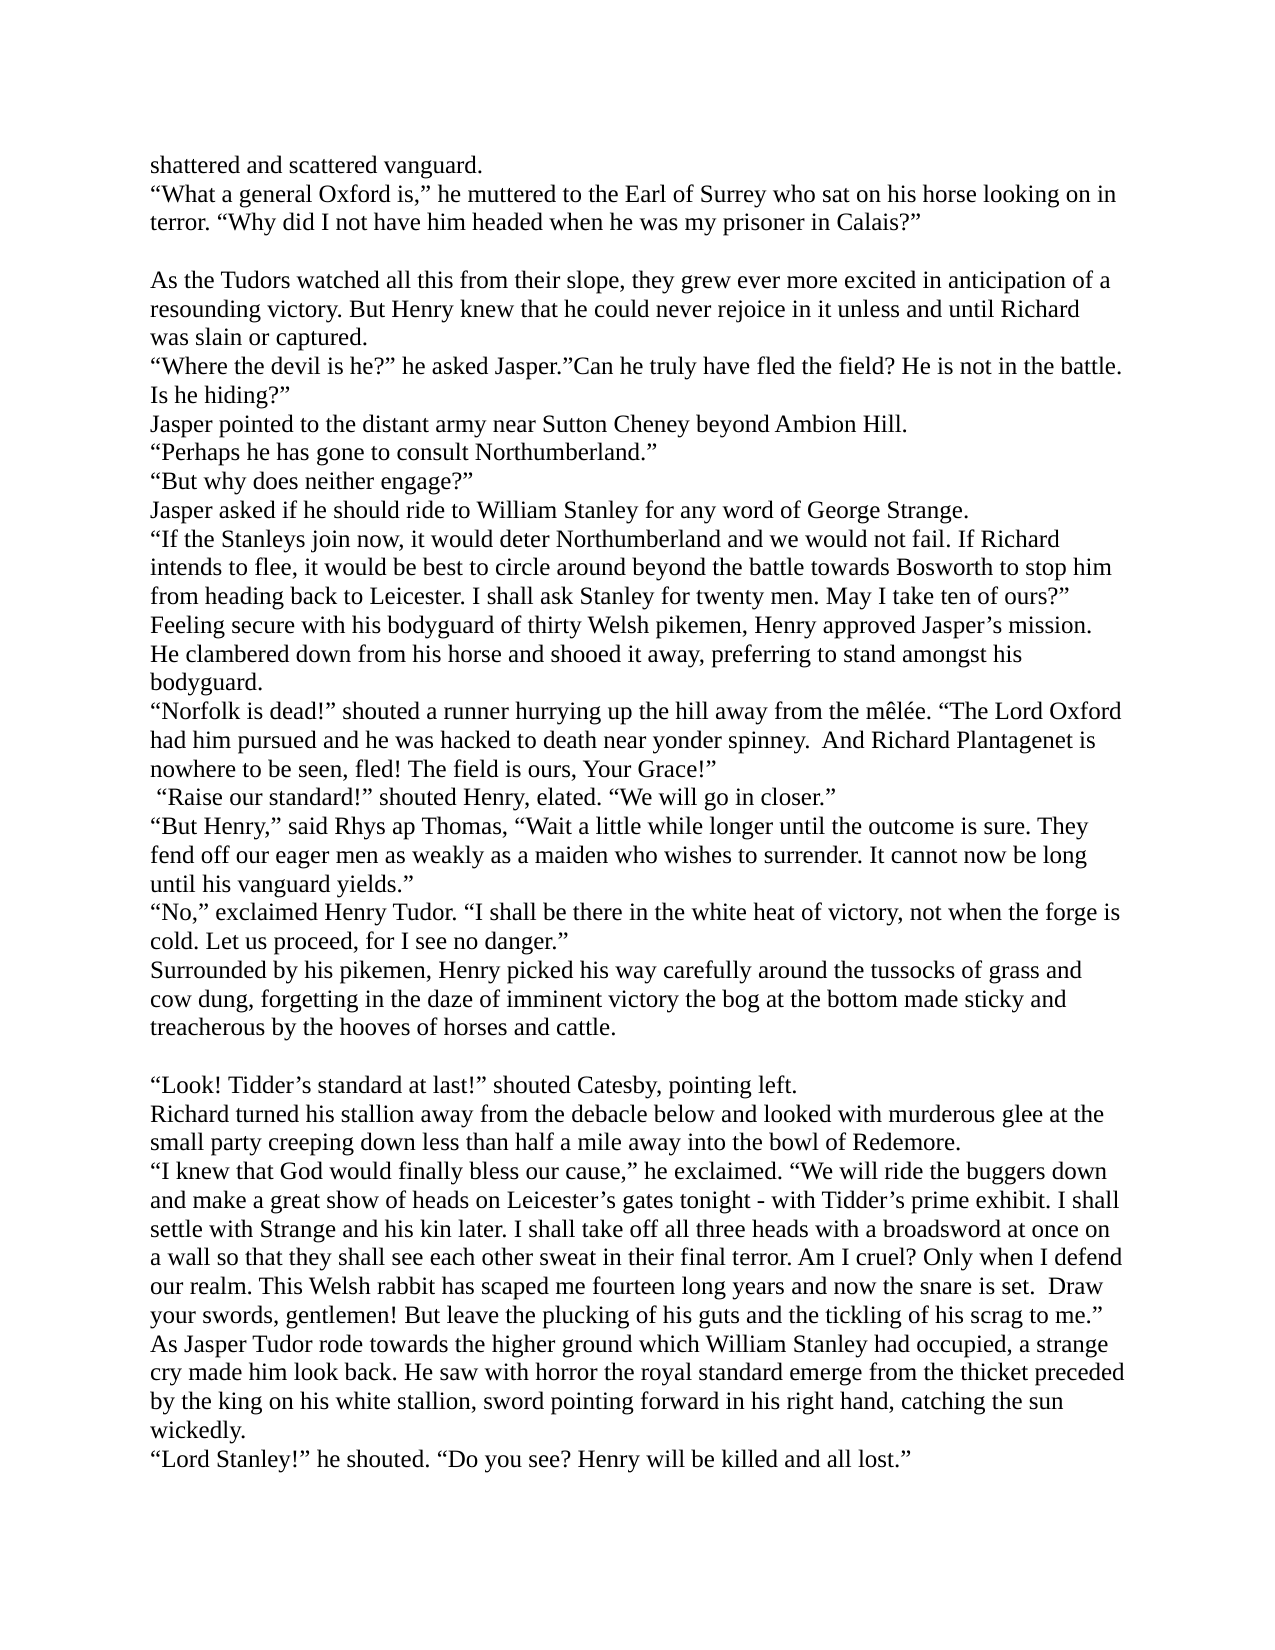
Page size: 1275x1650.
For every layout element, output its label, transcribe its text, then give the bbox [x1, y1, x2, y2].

text “If the Stanleys join now, it would deter Northumberland and we would not fail. If Richard intends to flee, it would be best to circle around beyond the battle towards Bosworth to stop him from heading back to Leicester. I shall ask Stanley for twenty men. May I take ten of ours?” [150, 524, 1125, 610]
text As Jasper Tudor rode towards the higher ground which William Stanley had occupied, a strange cry made him look back. He saw with horror the royal standard emerge from the thicket preceded by the king on his white stallion, sword pointing forward in his right hand, catching the sun wickedly. [150, 1329, 1125, 1444]
text “No,” exclaimed Henry Tudor. “I shall be there in the white heat of victory, not when the forge is cold. Let us proceed, for I see no danger.” [150, 897, 1125, 955]
text “Look! Tidder’s standard at last!” shouted Catesby, pointing left. [150, 1070, 1125, 1099]
text “Where the devil is he?” he asked Jasper.”Can he truly have fled the field? He is not in the battle. Is he hiding?” [150, 351, 1125, 409]
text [150, 150, 1125, 179]
text “I knew that God would finally bless our cause,” he exclaimed. “We will ride the buggers down and make a great show of heads on Leicester’s gates tonight - with Tidder’s prime exhibit. I shall settle with Strange and his kin later. I shall take off all three heads with a broadsword at once on a wall so that they shall see each other sweat in their final terror. Am I cruel? Only when I defend our realm. This Welsh rabbit has scaped me fourteen long years and now the snare is set. Draw your swords, gentlemen! But leave the plucking of his guts and the tickling of his scrag to me.” [150, 1156, 1125, 1329]
text “But Henry,” said Rhys ap Thomas, “Wait a little while longer until the outcome is sure. They fend off our eager men as weakly as a maiden who wishes to surrender. It cannot now be long until his vanguard yields.” [150, 811, 1125, 897]
text “But why does neither engage?” [150, 466, 1125, 495]
text “Perhaps he has gone to consult Northumberland.” [150, 437, 1125, 466]
text “Raise our standard!” shouted Henry, elated. “We will go in closer.” [150, 782, 1125, 811]
text Surrounded by his pikemen, Henry picked his way carefully around the tussocks of grass and cow dung, forgetting in the daze of imminent victory the bog at the bottom made sticky and treacherous by the hooves of horses and cattle. [150, 955, 1125, 1041]
text “Norfolk is dead!” shouted a runner hurrying up the hill away from the mle. “The Lord Oxford had him pursued and he was hacked to death near yonder spinney. And Richard Plantagenet is nowhere to be seen, fled! The field is ours, Your Grace!” [150, 696, 1125, 782]
text Jasper asked if he should ride to William Stanley for any word of George Strange. [150, 495, 1125, 524]
text Feeling secure with his bodyguard of thirty Welsh pikemen, Henry approved Jasper’s mission. He clambered down from his horse and shooed it away, preferring to stand amongst his bodyguard. [150, 610, 1125, 696]
text Jasper pointed to the distant army near Sutton Cheney beyond Ambion Hill. [150, 409, 1125, 437]
text As the Tudors watched all this from their slope, they grew ever more excited in anticipation of a resounding victory. But Henry knew that he could never rejoice in it unless and until Richard was slain or captured. [150, 265, 1125, 351]
text “Lord Stanley!” he shouted. “Do you see? Henry will be killed and all lost.” [150, 1444, 1125, 1472]
text “What a general Oxford is,” he muttered to the Earl of Surrey who sat on his horse looking on in terror. “Why did I not have him headed when he was my prisoner in Calais?” [150, 179, 1125, 236]
text Richard turned his stallion away from the debacle below and looked with murderous glee at the small party creeping down less than half a mile away into the bowl of Redemore. [150, 1099, 1125, 1156]
